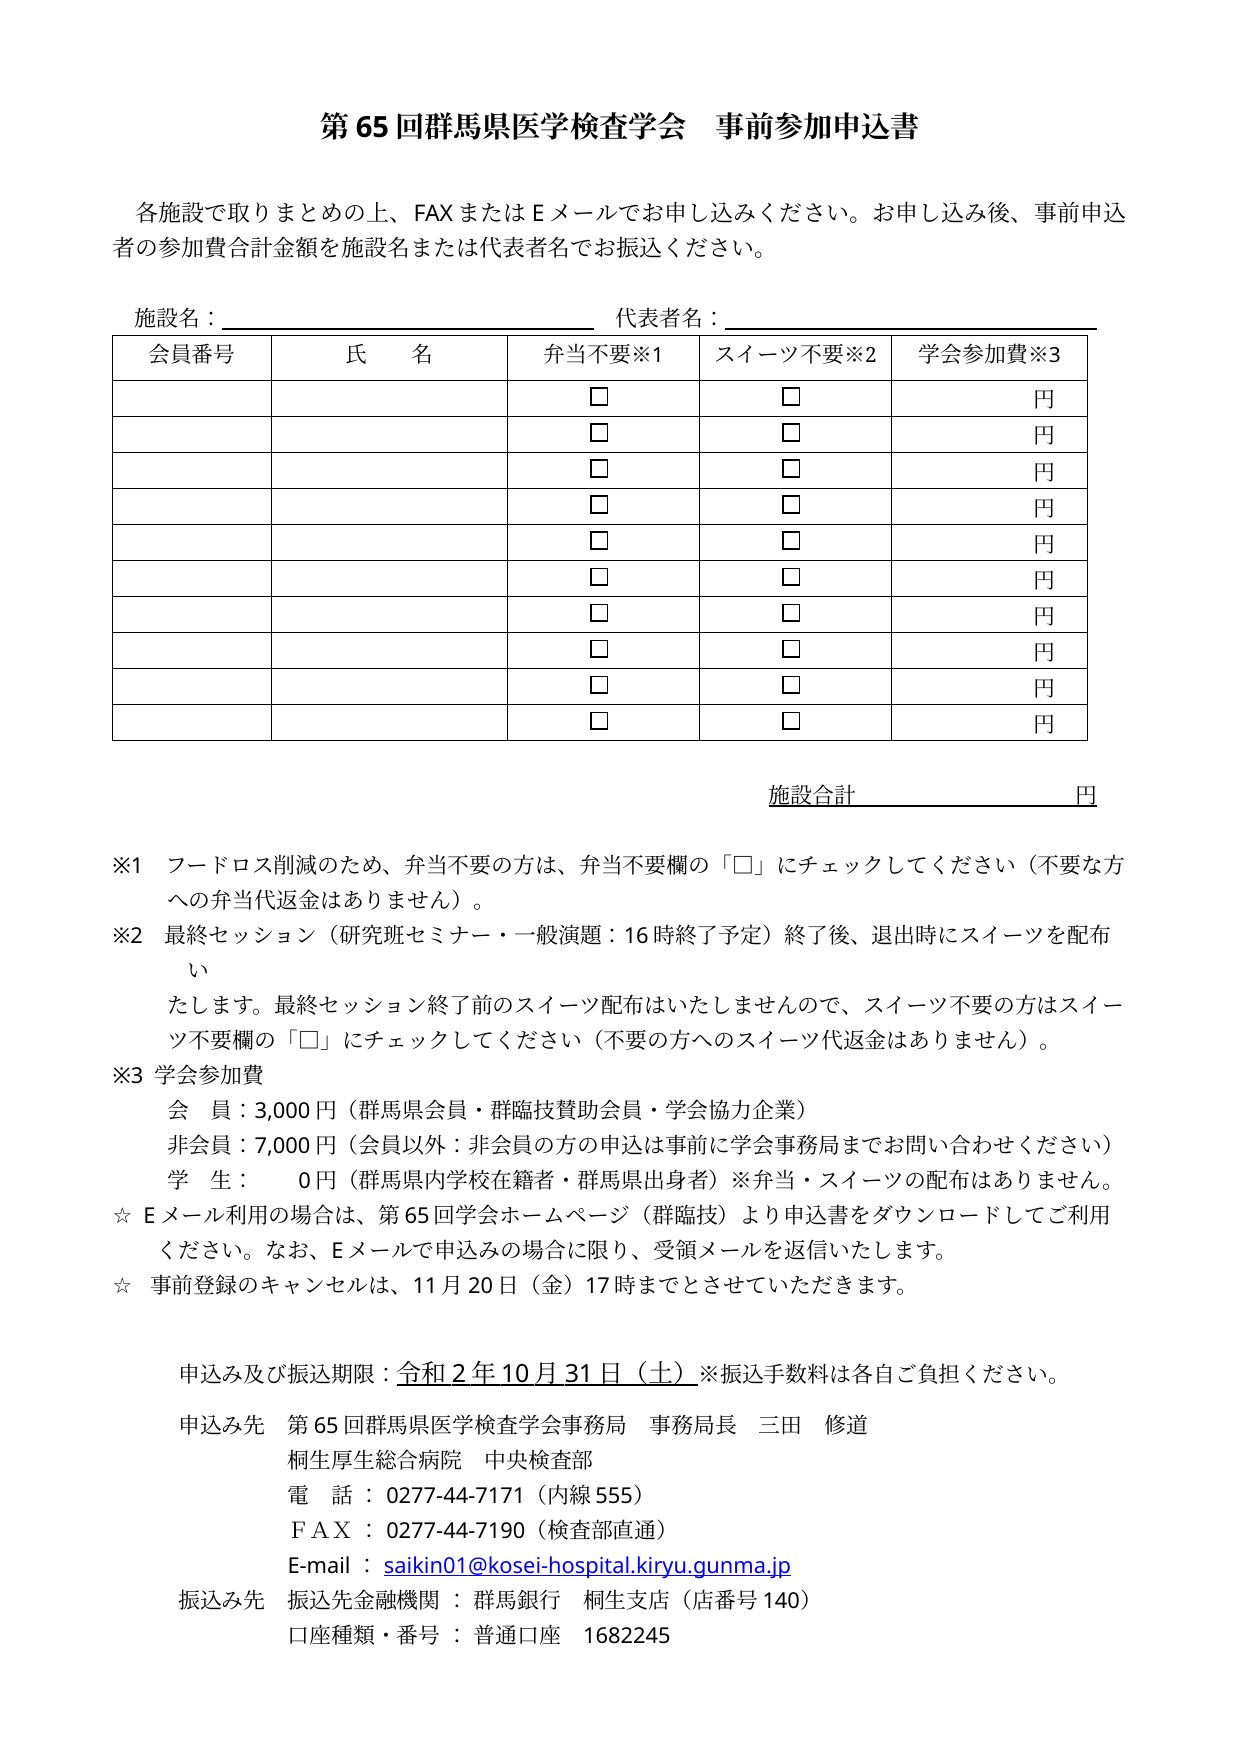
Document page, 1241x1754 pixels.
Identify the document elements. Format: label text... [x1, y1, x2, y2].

text 申込み及び振込期限：令和2年10月31日（土）※振込手数料は各自ご負担ください。 [112, 1336, 1128, 1406]
table_cell [700, 561, 891, 596]
table_cell [113, 633, 271, 668]
table_cell [113, 417, 271, 452]
text ※2 最終セッション（研究班セミナー・一般演題：16時終了予定）終了後、退出時にスイーツを配布い [112, 916, 1128, 986]
text ＦＡＸ ： 0277-44-7190（検査部直通） [112, 1511, 1128, 1546]
text への弁当代返金はありません）。 [167, 881, 1128, 916]
table_cell [700, 633, 891, 668]
table_cell [272, 489, 507, 524]
table_cell [700, 417, 891, 452]
table_cell [508, 561, 699, 596]
table_cell [272, 453, 507, 488]
table_cell [700, 705, 891, 740]
text 施設合計 円 [112, 776, 1128, 811]
text 非会員：7,000円（会員以外：非会員の方の申込は事前に学会事務局までお問い合わせください） [112, 1126, 1128, 1161]
text 学 生： 0円（群馬県内学校在籍者・群馬県出身者）※弁当・スイーツの配布はありません。 [112, 1161, 1128, 1196]
text たします。最終セッション終了前のスイーツ配布はいたしませんので、スイーツ不要の方はスイー [112, 986, 1128, 1021]
text ください。なお、Eメールで申込みの場合に限り、受領メールを返信いたします。 [156, 1231, 1128, 1266]
table_cell [508, 633, 699, 668]
text 施設名： 代表者名： [112, 299, 1128, 334]
table_cell [272, 633, 507, 668]
table_cell 円 [892, 381, 1087, 416]
table_cell [113, 597, 271, 632]
table_cell [700, 669, 891, 704]
table_header スイーツ不要※2 [700, 336, 891, 380]
table_cell 円 [892, 669, 1087, 704]
text ツ不要欄の「□」にチェックしてください（不要の方へのスイーツ代返金はありません）。 [112, 1021, 1128, 1056]
table_cell [700, 597, 891, 632]
table_cell [508, 705, 699, 740]
table_cell 円 [892, 453, 1087, 488]
table_cell 円 [892, 561, 1087, 596]
table_cell [508, 669, 699, 704]
table_cell [113, 489, 271, 524]
table_cell 円 [892, 633, 1087, 668]
text 第65回群馬県医学検査学会 事前参加申込書 [112, 89, 1128, 159]
text ☆ Eメール利用の場合は、第65回学会ホームページ（群臨技）より申込書をダウンロードしてご利用 [112, 1196, 1128, 1231]
table_cell [272, 417, 507, 452]
text ※1 フードロス削減のため、弁当不要の方は、弁当不要欄の「□」にチェックしてください（不要な方 [112, 846, 1128, 881]
table_cell [272, 561, 507, 596]
table_header 学会参加費※3 [892, 336, 1087, 380]
table_cell [272, 705, 507, 740]
table_cell [272, 525, 507, 560]
table_cell [113, 381, 271, 416]
text 会 員：3,000円（群馬県会員・群臨技賛助会員・学会協力企業） [112, 1091, 1128, 1126]
table_header 会員番号 [113, 336, 271, 380]
text 振込み先 振込先金融機関 ： 群馬銀行 桐生支店（店番号140） [112, 1581, 1128, 1616]
table_cell [700, 381, 891, 416]
table_cell [272, 597, 507, 632]
table_header 弁当不要※1 [508, 336, 699, 380]
text 電 話 ： 0277-44-7171（内線555） [112, 1476, 1128, 1511]
table_cell [113, 705, 271, 740]
table_cell [272, 669, 507, 704]
table_cell [113, 669, 271, 704]
text E-mail ： saikin01@kosei-hospital.kiryu.gunma.jp [112, 1546, 1128, 1581]
table_cell 円 [892, 525, 1087, 560]
table_cell 円 [892, 489, 1087, 524]
list 事前登録のキャンセルは、11月20日（金）17時までとさせていただきます。 [112, 1266, 1128, 1301]
text 桐生厚生総合病院 中央検査部 [112, 1441, 1128, 1476]
text ※3 学会参加費 [112, 1056, 1128, 1091]
table_cell [700, 453, 891, 488]
table_cell [272, 381, 507, 416]
table_cell [508, 489, 699, 524]
table_cell [700, 525, 891, 560]
text 各施設で取りまとめの上、FAXまたはEメールでお申し込みください。お申し込み後、事前申込者の参加費合計金額を施設名または代表者名でお振込ください。 [112, 194, 1128, 264]
table_cell 円 [892, 597, 1087, 632]
table_cell [508, 453, 699, 488]
table_cell [508, 597, 699, 632]
text 申込み先 第65回群馬県医学検査学会事務局 事務局長 三田 修道 [112, 1406, 1128, 1441]
table_cell [508, 525, 699, 560]
table_cell 円 [892, 417, 1087, 452]
table_header 氏 名 [272, 336, 507, 380]
table_cell [508, 381, 699, 416]
text 口座種類・番号 ： 普通口座 1682245 [112, 1616, 1128, 1651]
table_cell [113, 561, 271, 596]
table_cell 円 [892, 705, 1087, 740]
table_cell [508, 417, 699, 452]
table_cell [113, 525, 271, 560]
table_cell [700, 489, 891, 524]
table_cell [113, 453, 271, 488]
